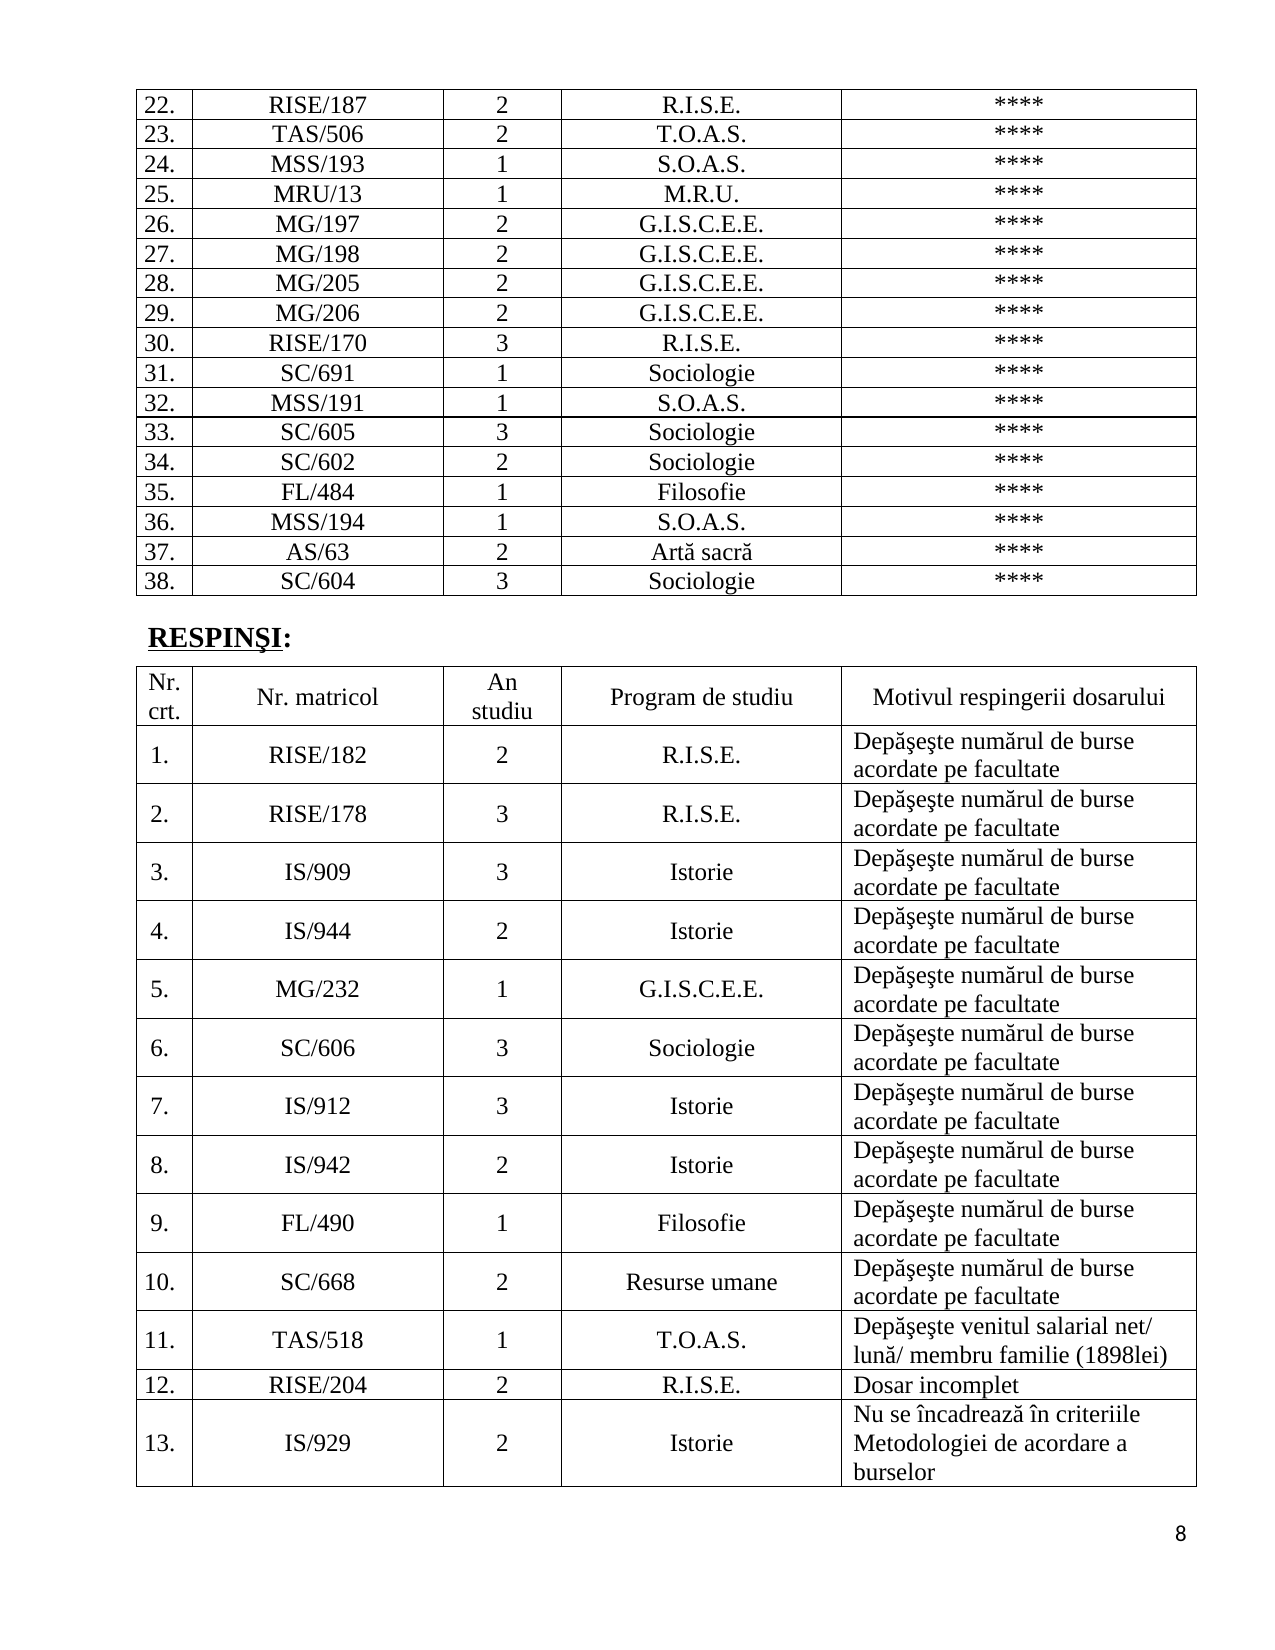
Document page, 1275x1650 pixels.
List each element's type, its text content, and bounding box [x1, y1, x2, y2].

table_cell RISE/182 [193, 726, 443, 783]
table_cell **** [842, 239, 1196, 267]
table_cell [137, 566, 192, 595]
table_cell T.O.A.S. [562, 1311, 841, 1369]
table_cell R.I.S.E. [562, 328, 841, 357]
table_cell **** [842, 328, 1196, 357]
table_cell **** [842, 269, 1196, 297]
table_cell Istorie [562, 843, 841, 900]
table_header Program de studiu [562, 667, 841, 725]
table_cell [137, 447, 192, 476]
table_cell S.O.A.S. [562, 149, 841, 178]
table_cell Depăşeşte numărul de burse acordate pe facultate [842, 843, 1196, 900]
table_cell [137, 537, 192, 565]
table_cell 2 [444, 239, 561, 267]
table_cell 3 [444, 784, 561, 842]
table_cell **** [842, 149, 1196, 178]
table_cell 2 [444, 1136, 561, 1193]
table_cell MRU/13 [193, 179, 443, 208]
table_cell 2 [444, 209, 561, 238]
table_cell [137, 120, 192, 148]
table_cell **** [842, 298, 1196, 327]
table_cell 2 [444, 1370, 561, 1398]
table_cell Sociologie [562, 447, 841, 476]
table_cell **** [842, 179, 1196, 208]
table_cell Depăşeşte numărul de burse acordate pe facultate [842, 726, 1196, 783]
table_cell MG/206 [193, 298, 443, 327]
table_cell Istorie [562, 1077, 841, 1134]
table_cell Sociologie [562, 418, 841, 446]
table_cell Depăşeşte numărul de burse acordate pe facultate [842, 784, 1196, 842]
table_cell **** [842, 537, 1196, 565]
table_cell **** [842, 209, 1196, 238]
table_cell 2 [444, 1400, 561, 1486]
table_cell 2 [444, 901, 561, 959]
table_cell MSS/191 [193, 388, 443, 416]
table_cell [137, 269, 192, 297]
table_cell **** [842, 447, 1196, 476]
table_cell G.I.S.C.E.E. [562, 209, 841, 238]
table_cell 1 [444, 358, 561, 387]
table_cell Istorie [562, 1400, 841, 1486]
table_cell Filosofie [562, 477, 841, 506]
table_cell [137, 179, 192, 208]
table_cell 1 [444, 388, 561, 416]
table_cell Filosofie [562, 1194, 841, 1252]
table_cell 2 [444, 447, 561, 476]
table_cell RISE/178 [193, 784, 443, 842]
table_cell Depăşeşte venitul salarial net/ lună/ membru familie (1898lei) [842, 1311, 1196, 1369]
table_cell [137, 358, 192, 387]
table_cell RISE/187 [193, 90, 443, 118]
table_cell Resurse umane [562, 1253, 841, 1310]
table_cell Sociologie [562, 358, 841, 387]
table_header Nr. matricol [193, 667, 443, 725]
table_cell [137, 1194, 192, 1252]
table_cell IS/942 [193, 1136, 443, 1193]
table_cell [137, 1077, 192, 1134]
table_cell TAS/518 [193, 1311, 443, 1369]
table_cell [137, 1311, 192, 1369]
table_cell [137, 507, 192, 536]
table_cell 1 [444, 507, 561, 536]
table_cell [137, 418, 192, 446]
table_cell R.I.S.E. [562, 1370, 841, 1398]
table_cell S.O.A.S. [562, 388, 841, 416]
table_cell G.I.S.C.E.E. [562, 960, 841, 1017]
table_cell 2 [444, 537, 561, 565]
table_cell Depăşeşte numărul de burse acordate pe facultate [842, 960, 1196, 1017]
table_cell G.I.S.C.E.E. [562, 269, 841, 297]
table_cell RISE/170 [193, 328, 443, 357]
table_cell 2 [444, 1253, 561, 1310]
table_cell Nu se încadrează în criteriile Metodologiei de acordare a burselor [842, 1400, 1196, 1486]
table_cell R.I.S.E. [562, 784, 841, 842]
table_cell MG/205 [193, 269, 443, 297]
table_cell AS/63 [193, 537, 443, 565]
table_cell [137, 960, 192, 1017]
table_cell 3 [444, 843, 561, 900]
table_cell Sociologie [562, 566, 841, 595]
table_cell [137, 328, 192, 357]
table_header Nr. crt. [137, 667, 192, 725]
table_cell SC/668 [193, 1253, 443, 1310]
table_cell [137, 90, 192, 118]
table_cell SC/605 [193, 418, 443, 446]
table_cell RISE/204 [193, 1370, 443, 1398]
table_cell Artă sacră [562, 537, 841, 565]
table_cell MSS/193 [193, 149, 443, 178]
table_cell Dosar incomplet [842, 1370, 1196, 1398]
table_cell MSS/194 [193, 507, 443, 536]
table_cell 1 [444, 960, 561, 1017]
table_cell **** [842, 477, 1196, 506]
table_cell Depăşeşte numărul de burse acordate pe facultate [842, 1194, 1196, 1252]
table_cell [137, 784, 192, 842]
table_cell 2 [444, 120, 561, 148]
table_cell 2 [444, 269, 561, 297]
table_cell 1 [444, 477, 561, 506]
table_cell MG/232 [193, 960, 443, 1017]
table_cell [137, 1253, 192, 1310]
table_cell 2 [444, 726, 561, 783]
table_cell Depăşeşte numărul de burse acordate pe facultate [842, 1136, 1196, 1193]
table_cell SC/691 [193, 358, 443, 387]
table_cell 3 [444, 566, 561, 595]
table_cell 1 [444, 179, 561, 208]
table_header Motivul respingerii dosarului [842, 667, 1196, 725]
table_cell FL/490 [193, 1194, 443, 1252]
table_cell [137, 1136, 192, 1193]
table_cell [137, 388, 192, 416]
table_header An studiu [444, 667, 561, 725]
table_cell MG/197 [193, 209, 443, 238]
table_cell **** [842, 388, 1196, 416]
table_cell 1 [444, 1194, 561, 1252]
table_cell R.I.S.E. [562, 90, 841, 118]
table_cell IS/944 [193, 901, 443, 959]
table_cell **** [842, 90, 1196, 118]
table_cell SC/604 [193, 566, 443, 595]
table_cell Istorie [562, 901, 841, 959]
table_cell [137, 901, 192, 959]
table_cell IS/929 [193, 1400, 443, 1486]
table_cell M.R.U. [562, 179, 841, 208]
table_cell [137, 1019, 192, 1076]
table_cell Sociologie [562, 1019, 841, 1076]
table_cell Depăşeşte numărul de burse acordate pe facultate [842, 1253, 1196, 1310]
table_cell G.I.S.C.E.E. [562, 298, 841, 327]
table_cell IS/909 [193, 843, 443, 900]
table_cell **** [842, 358, 1196, 387]
table_cell IS/912 [193, 1077, 443, 1134]
table_cell [137, 1400, 192, 1486]
table_cell 3 [444, 328, 561, 357]
table_cell S.O.A.S. [562, 507, 841, 536]
table_cell FL/484 [193, 477, 443, 506]
table_cell 1 [444, 1311, 561, 1369]
table_cell 3 [444, 1077, 561, 1134]
table_cell Depăşeşte numărul de burse acordate pe facultate [842, 1019, 1196, 1076]
table_cell **** [842, 507, 1196, 536]
table_cell SC/606 [193, 1019, 443, 1076]
table_cell [137, 843, 192, 900]
table_cell G.I.S.C.E.E. [562, 239, 841, 267]
table_cell T.O.A.S. [562, 120, 841, 148]
table_cell 2 [444, 298, 561, 327]
table_cell 2 [444, 90, 561, 118]
table_cell [137, 726, 192, 783]
table_cell TAS/506 [193, 120, 443, 148]
table_cell Istorie [562, 1136, 841, 1193]
table_cell [137, 149, 192, 178]
table_cell Depăşeşte numărul de burse acordate pe facultate [842, 1077, 1196, 1134]
table_cell 3 [444, 418, 561, 446]
table_cell [137, 209, 192, 238]
table_cell **** [842, 566, 1196, 595]
table_cell [137, 1370, 192, 1398]
table_cell SC/602 [193, 447, 443, 476]
table_cell 3 [444, 1019, 561, 1076]
table_cell 1 [444, 149, 561, 178]
text RESPINŞI: [148, 621, 1186, 654]
table_cell [137, 298, 192, 327]
table_cell [137, 477, 192, 506]
table_cell Depăşeşte numărul de burse acordate pe facultate [842, 901, 1196, 959]
table_cell MG/198 [193, 239, 443, 267]
table_cell R.I.S.E. [562, 726, 841, 783]
table_cell [137, 239, 192, 267]
table_cell **** [842, 418, 1196, 446]
table_cell **** [842, 120, 1196, 148]
